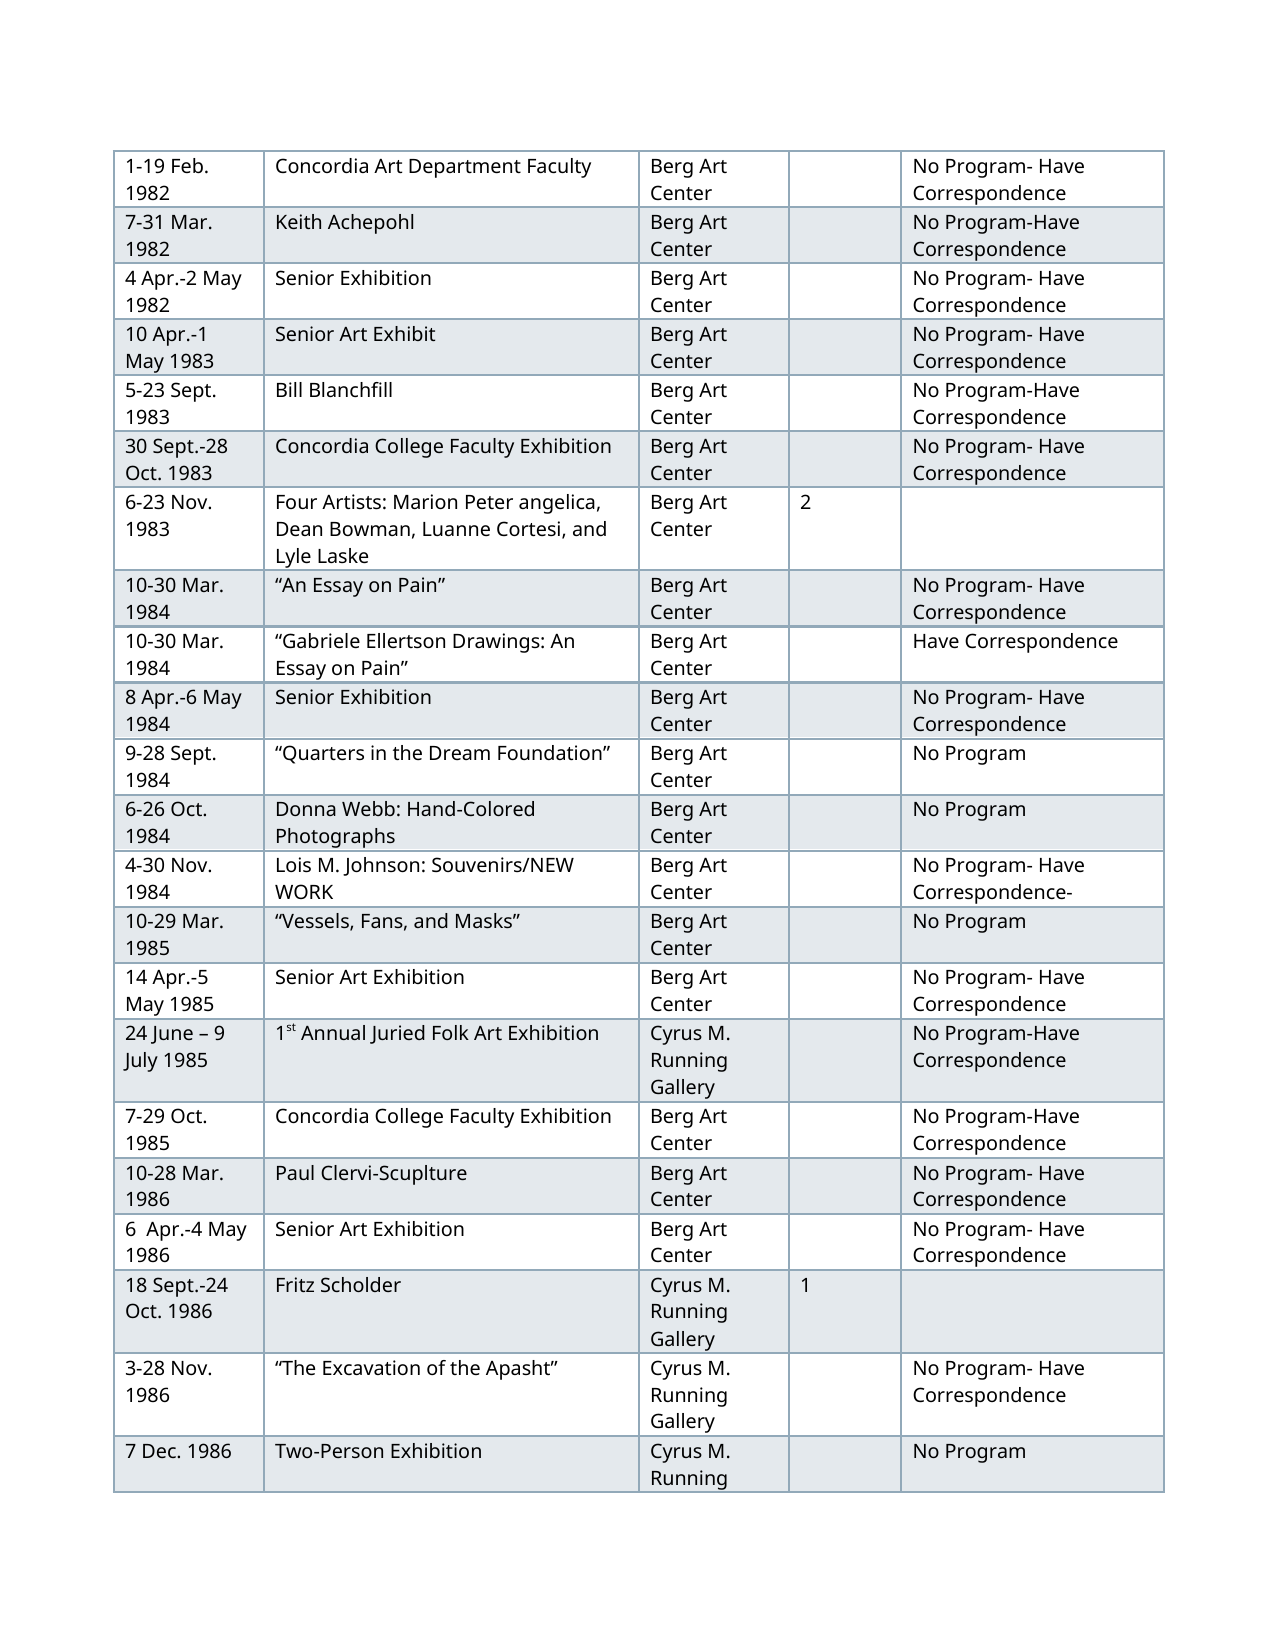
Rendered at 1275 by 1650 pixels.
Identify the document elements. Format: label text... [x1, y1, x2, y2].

table_cell 7-29 Oct. 1985 [115, 1103, 263, 1157]
table_cell Berg Art Center [640, 1159, 788, 1213]
table_cell 8 Apr.-6 May 1984 [115, 684, 263, 737]
table_cell 1-19 Feb. 1982 [115, 152, 263, 206]
table_cell Paul Clervi-Scuplture [265, 1159, 638, 1213]
table_cell 7 Dec. 1986 [115, 1437, 263, 1491]
table_cell Berg Art Center [640, 152, 788, 206]
table_cell Berg Art Center [640, 376, 788, 430]
table_cell No Program- Have Correspondence [902, 320, 1163, 374]
table_cell [790, 1215, 900, 1269]
table_cell Cyrus M. Running Gallery [640, 1020, 788, 1101]
table_cell 4-30 Nov. 1984 [115, 852, 263, 906]
table_cell [790, 796, 900, 849]
table_cell Donna Webb: Hand-Colored Photographs [265, 796, 638, 849]
table_cell Berg Art Center [640, 320, 788, 374]
table_cell Berg Art Center [640, 852, 788, 906]
table_cell No Program [902, 796, 1163, 849]
table_cell Keith Achepohl [265, 208, 638, 262]
table_cell No Program-Have Correspondence [902, 1103, 1163, 1157]
table_cell [790, 628, 900, 681]
table_cell Concordia Art Department Faculty [265, 152, 638, 206]
table_cell 30 Sept.-28 Oct. 1983 [115, 432, 263, 486]
table_cell Berg Art Center [640, 628, 788, 681]
table_cell Have Correspondence [902, 628, 1163, 681]
table_cell 6-26 Oct. 1984 [115, 796, 263, 849]
table_cell [790, 1103, 900, 1157]
table_cell 1 [790, 1271, 900, 1352]
table_cell “Quarters in the Dream Foundation” [265, 740, 638, 793]
table_cell Bill Blanchfill [265, 376, 638, 430]
table_cell No Program- Have Correspondence [902, 964, 1163, 1018]
table_cell Cyrus M. Running Gallery [640, 1271, 788, 1352]
table_cell Concordia College Faculty Exhibition [265, 1103, 638, 1157]
table_cell Senior Art Exhibit [265, 320, 638, 374]
table_cell Berg Art Center [640, 964, 788, 1018]
table_cell 10-30 Mar. 1984 [115, 628, 263, 681]
table_cell Lois M. Johnson: Souvenirs/NEW WORK [265, 852, 638, 906]
table_cell 7-31 Mar. 1982 [115, 208, 263, 262]
table_cell Berg Art Center [640, 208, 788, 262]
table_cell Four Artists: Marion Peter angelica, Dean Bowman, Luanne Cortesi, and Lyle Laske [265, 488, 638, 569]
table_cell 9-28 Sept. 1984 [115, 740, 263, 793]
table_cell No Program- Have Correspondence [902, 264, 1163, 318]
table_cell 18 Sept.-24 Oct. 1986 [115, 1271, 263, 1352]
table_cell [790, 740, 900, 793]
table_cell No Program- Have Correspondence [902, 1354, 1163, 1435]
table_cell Berg Art Center [640, 1215, 788, 1269]
table_cell Berg Art Center [640, 796, 788, 849]
table_cell [790, 571, 900, 625]
table_cell Berg Art Center [640, 432, 788, 486]
table_cell No Program- Have Correspondence- [902, 852, 1163, 906]
table_cell [902, 488, 1163, 569]
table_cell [640, 1437, 788, 1491]
table_cell No Program [902, 740, 1163, 793]
table_cell [902, 1271, 1163, 1352]
table_cell “The Excavation of the Apasht” [265, 1354, 638, 1435]
table_cell 4 Apr.-2 May 1982 [115, 264, 263, 318]
table_cell No Program- Have Correspondence [902, 1159, 1163, 1213]
table_cell [790, 264, 900, 318]
table_cell Berg Art Center [640, 684, 788, 737]
table_cell No Program [902, 1437, 1163, 1491]
table_cell Senior Art Exhibition [265, 964, 638, 1018]
table_cell No Program-Have Correspondence [902, 1020, 1163, 1101]
table_cell Cyrus M. Running Gallery [640, 1354, 788, 1435]
table_cell [790, 320, 900, 374]
table_cell Senior Exhibition [265, 264, 638, 318]
table_cell 2 [790, 488, 900, 569]
table_cell No Program- Have Correspondence [902, 152, 1163, 206]
table_cell [790, 964, 900, 1018]
table_cell No Program- Have Correspondence [902, 1215, 1163, 1269]
table_cell [790, 152, 900, 206]
table_cell No Program-Have Correspondence [902, 208, 1163, 262]
table_cell [790, 1354, 900, 1435]
table_cell 10-30 Mar. 1984 [115, 571, 263, 625]
table_cell No Program [902, 908, 1163, 962]
table_cell 10 Apr.-1 May 1983 [115, 320, 263, 374]
table_cell Berg Art Center [640, 488, 788, 569]
table_cell [790, 1159, 900, 1213]
table_cell Berg Art Center [640, 264, 788, 318]
table_cell 3-28 Nov. 1986 [115, 1354, 263, 1435]
table_cell Berg Art Center [640, 1103, 788, 1157]
table_cell [790, 208, 900, 262]
table_cell Concordia College Faculty Exhibition [265, 432, 638, 486]
table_cell 1st Annual Juried Folk Art Exhibition [265, 1020, 638, 1101]
table_cell Fritz Scholder [265, 1271, 638, 1352]
table_cell 14 Apr.-5 May 1985 [115, 964, 263, 1018]
table_cell Senior Exhibition [265, 684, 638, 737]
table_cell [265, 1437, 638, 1491]
table_cell [790, 852, 900, 906]
table_cell 6-23 Nov. 1983 [115, 488, 263, 569]
table_cell Senior Art Exhibition [265, 1215, 638, 1269]
table_cell Berg Art Center [640, 908, 788, 962]
table_cell Berg Art Center [640, 740, 788, 793]
table_cell [790, 376, 900, 430]
table_cell “An Essay on Pain” [265, 571, 638, 625]
table_cell 24 June – 9 July 1985 [115, 1020, 263, 1101]
table_cell No Program-Have Correspondence [902, 376, 1163, 430]
table_cell No Program- Have Correspondence [902, 684, 1163, 737]
table_cell No Program- Have Correspondence [902, 571, 1163, 625]
table_cell [790, 908, 900, 962]
table_cell [790, 684, 900, 737]
table_cell [790, 1437, 900, 1491]
table_cell 10-28 Mar. 1986 [115, 1159, 263, 1213]
table_cell [790, 1020, 900, 1101]
table_cell 10-29 Mar. 1985 [115, 908, 263, 962]
table_cell Berg Art Center [640, 571, 788, 625]
table_cell [790, 432, 900, 486]
table_cell “Gabriele Ellertson Drawings: An Essay on Pain” [265, 628, 638, 681]
table_cell 5-23 Sept. 1983 [115, 376, 263, 430]
table_cell 6 Apr.-4 May 1986 [115, 1215, 263, 1269]
table_cell No Program- Have Correspondence [902, 432, 1163, 486]
table_cell “Vessels, Fans, and Masks” [265, 908, 638, 962]
